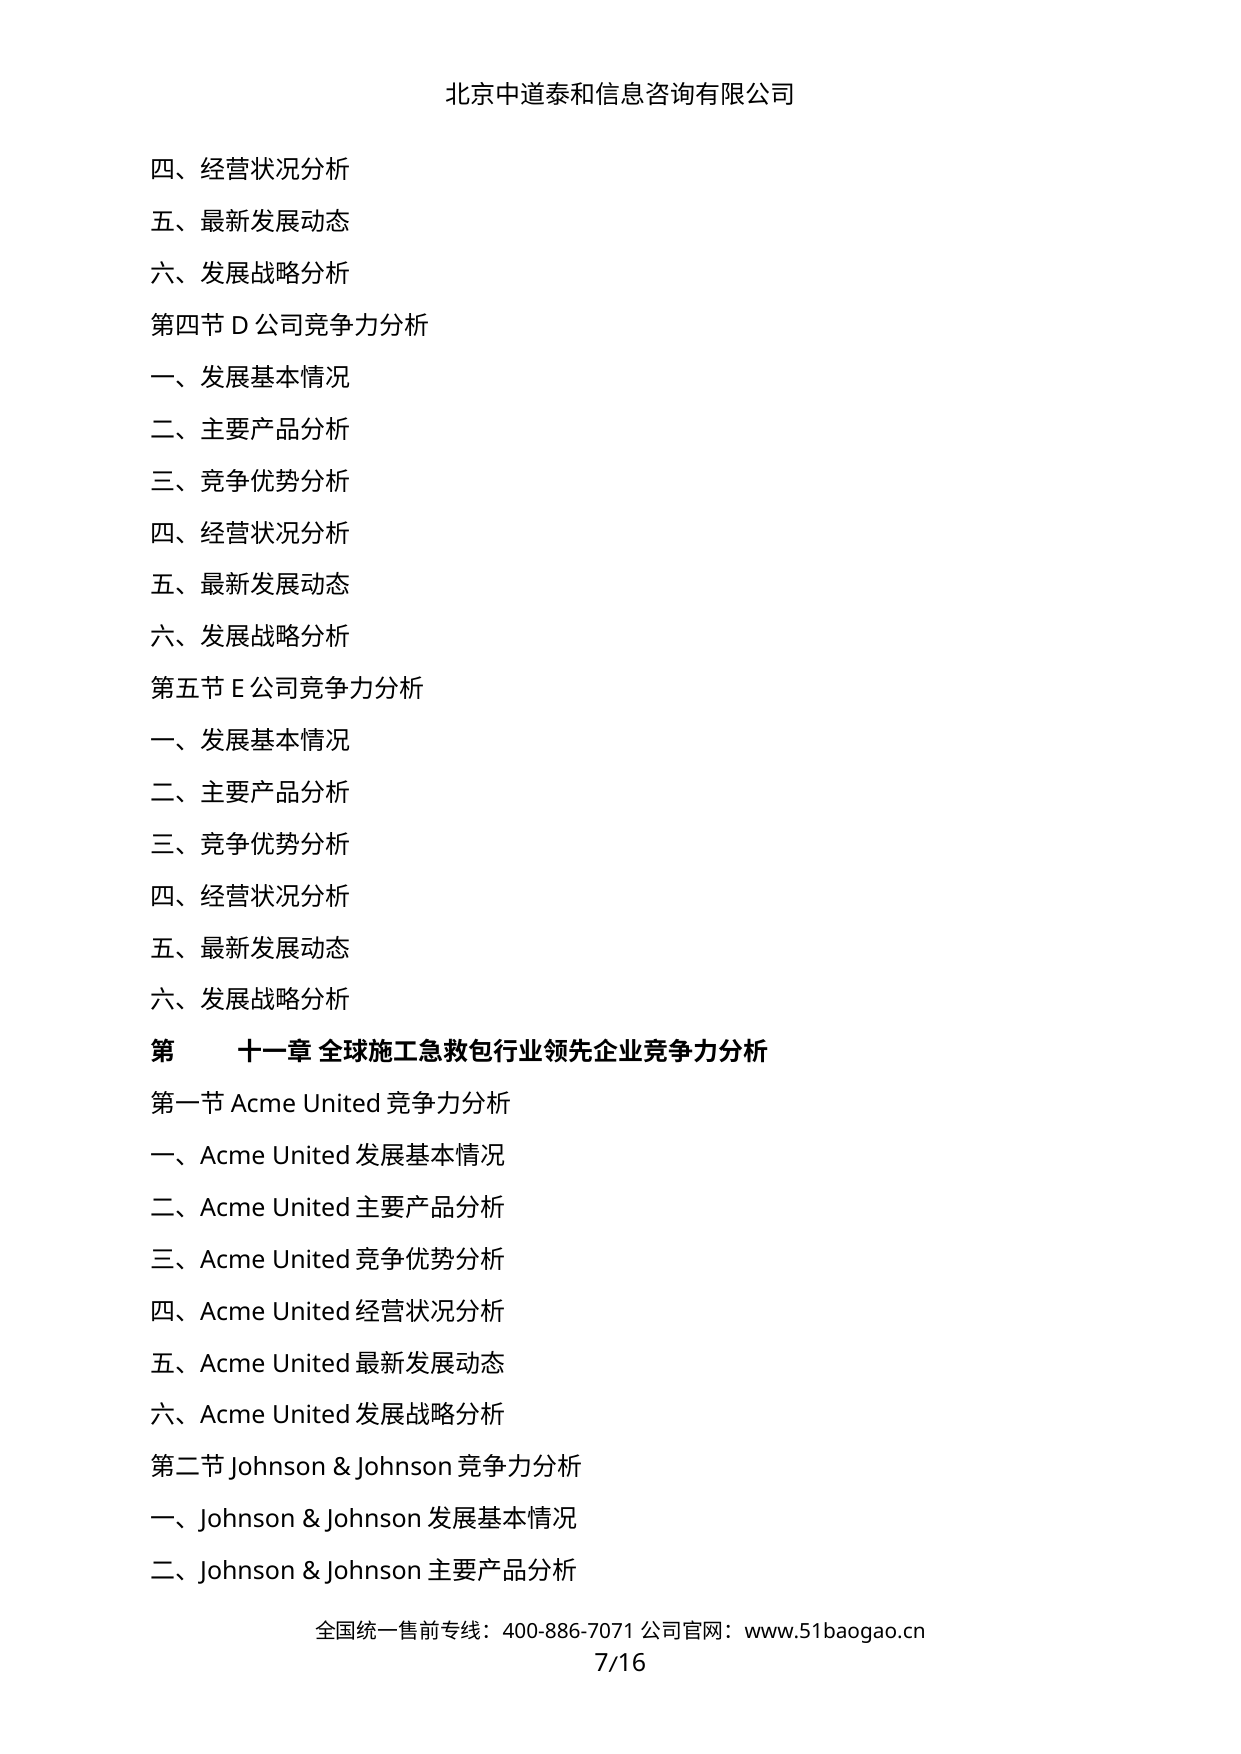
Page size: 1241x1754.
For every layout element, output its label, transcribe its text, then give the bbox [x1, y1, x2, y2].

text 三、竞争优势分析 [150, 824, 1090, 861]
text 第四节 D公司竞争力分析 [150, 306, 1090, 342]
text 第 十一章 全球施工急救包行业领先企业竞争力分析 [150, 1032, 1090, 1068]
text 二、Acme United主要产品分析 [150, 1187, 1090, 1224]
text 二、主要产品分析 [150, 409, 1090, 446]
text 六、发展战略分析 [150, 980, 1090, 1016]
text 第五节 E公司竞争力分析 [150, 669, 1090, 705]
text 四、经营状况分析 [150, 876, 1090, 912]
text 五、Acme United最新发展动态 [150, 1343, 1090, 1379]
text 五、最新发展动态 [150, 565, 1090, 601]
text 四、经营状况分析 [150, 513, 1090, 549]
text 一、发展基本情况 [150, 357, 1090, 394]
text 五、最新发展动态 [150, 202, 1090, 238]
text 四、经营状况分析 [150, 150, 1090, 186]
text 三、Acme United竞争优势分析 [150, 1239, 1090, 1276]
text 二、Johnson & Johnson主要产品分析 [150, 1551, 1090, 1587]
text 二、主要产品分析 [150, 772, 1090, 809]
text 第一节 Acme United竞争力分析 [150, 1084, 1090, 1120]
text 四、Acme United经营状况分析 [150, 1291, 1090, 1327]
text 六、Acme United发展战略分析 [150, 1395, 1090, 1431]
text 第二节 Johnson & Johnson竞争力分析 [150, 1447, 1090, 1483]
text 一、Acme United发展基本情况 [150, 1136, 1090, 1172]
text 一、Johnson & Johnson发展基本情况 [150, 1499, 1090, 1535]
text 六、发展战略分析 [150, 617, 1090, 653]
text 一、发展基本情况 [150, 721, 1090, 757]
text 六、发展战略分析 [150, 254, 1090, 290]
text 五、最新发展动态 [150, 928, 1090, 964]
text 三、竞争优势分析 [150, 461, 1090, 497]
